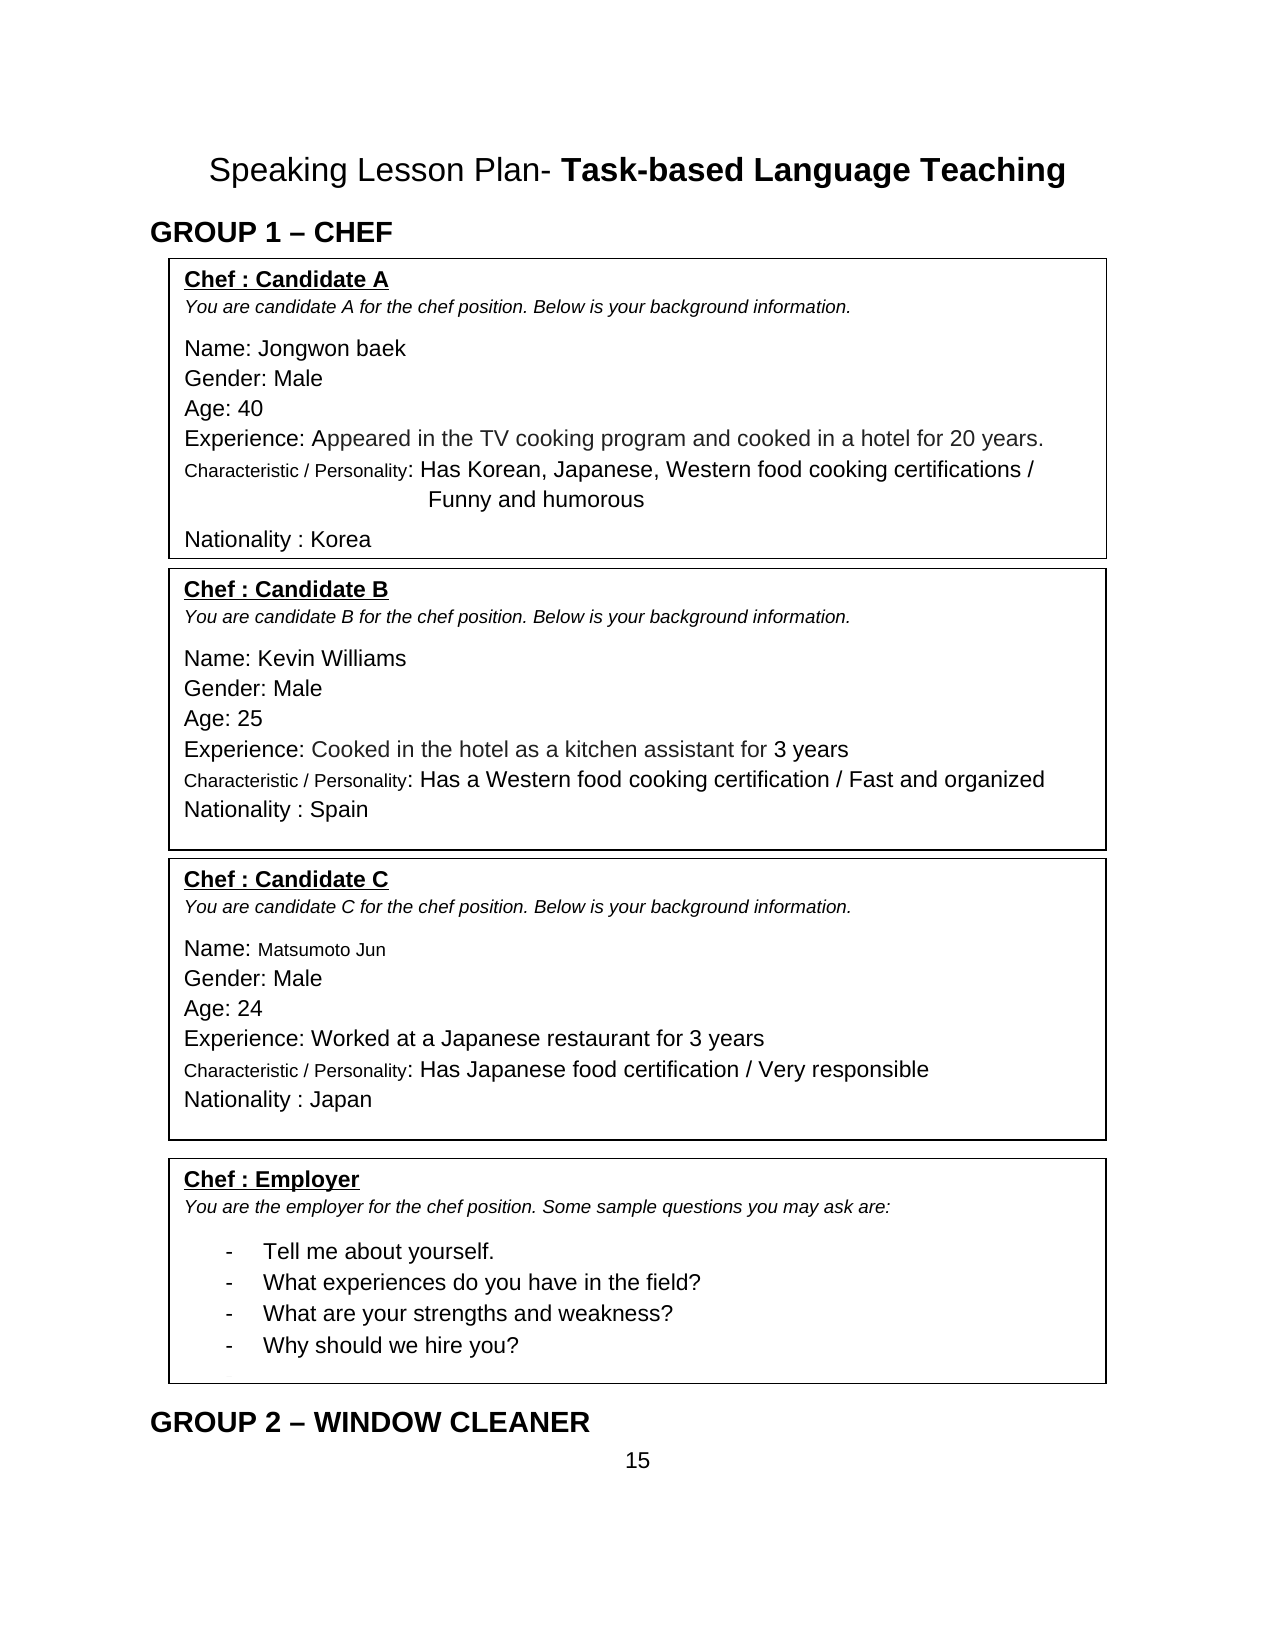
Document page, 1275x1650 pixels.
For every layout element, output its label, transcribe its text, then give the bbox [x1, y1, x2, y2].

text GROUP 1 – CHEF [150, 215, 1125, 248]
text GROUP 2 – WINDOW CLEANER [150, 1405, 1125, 1439]
